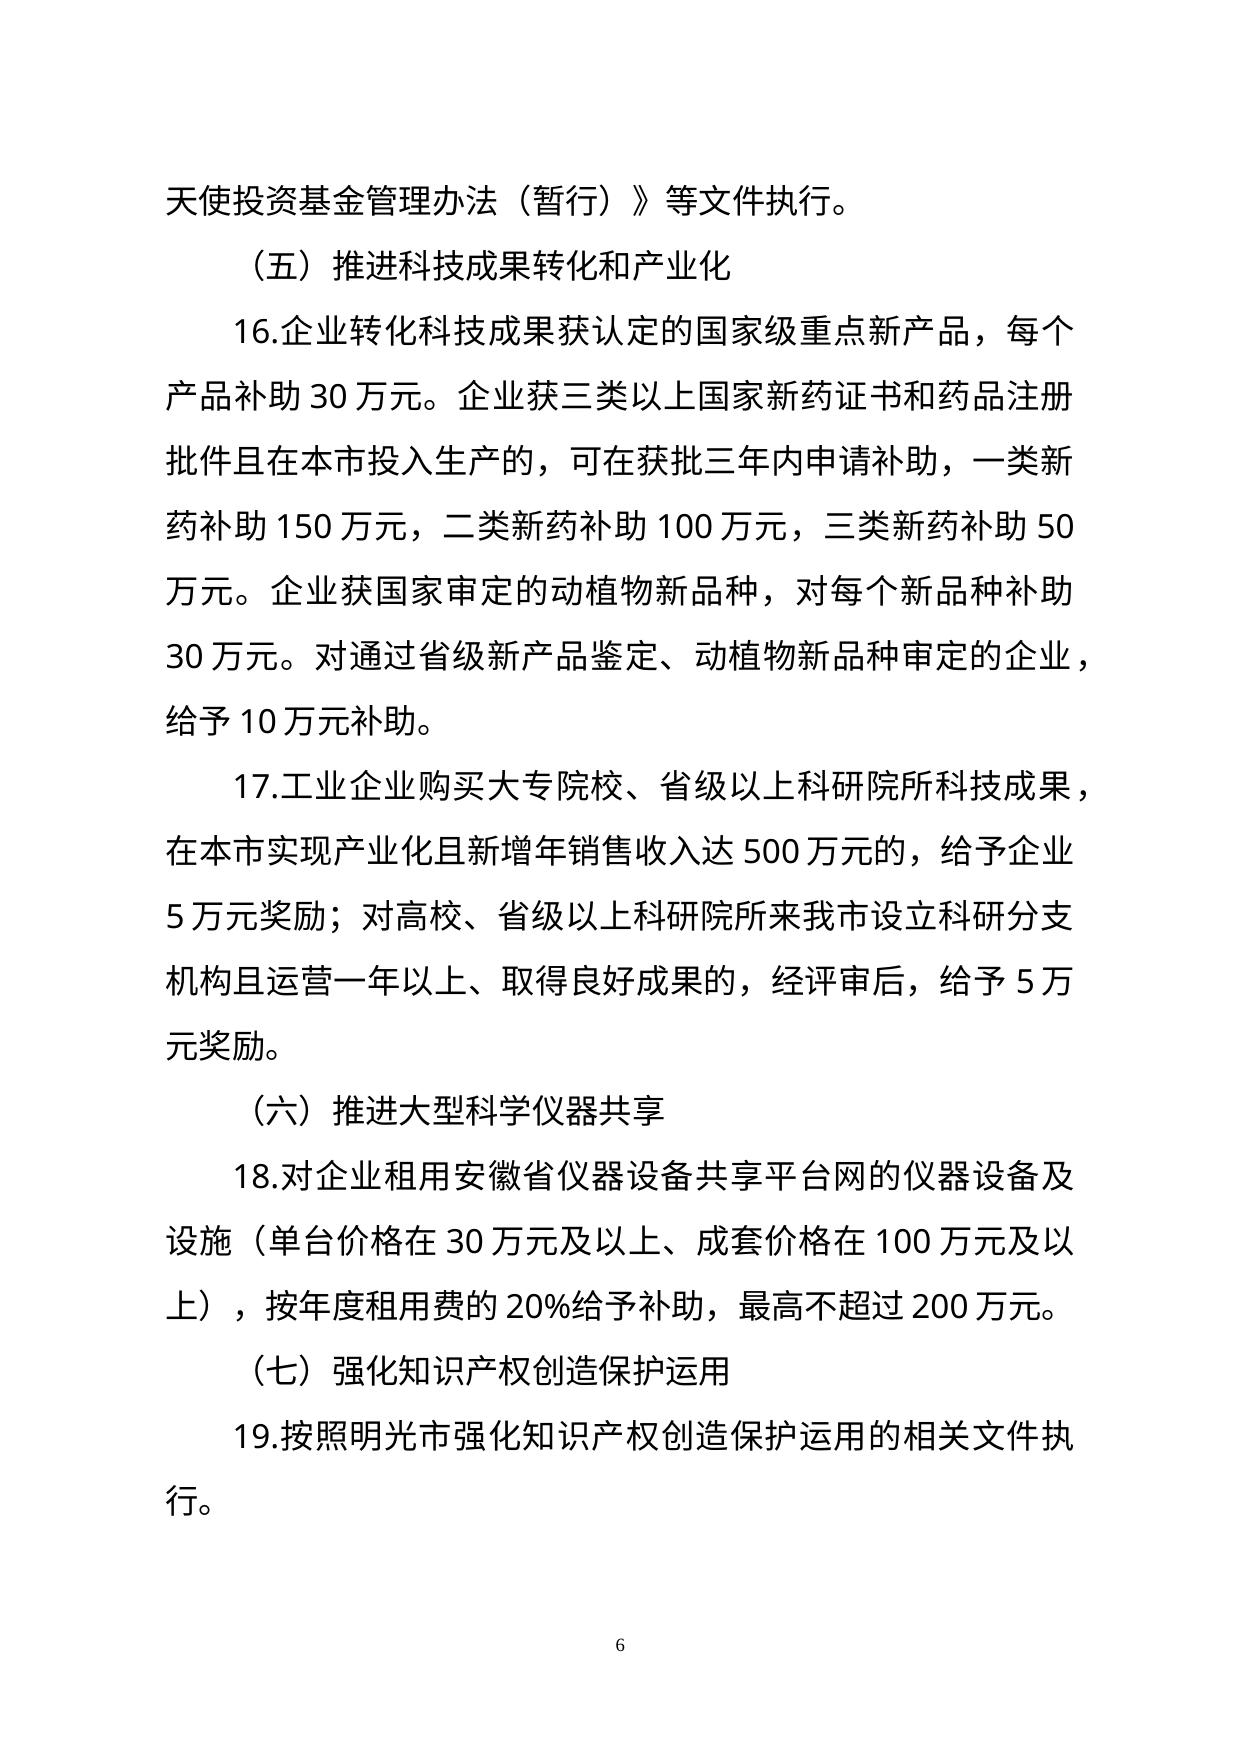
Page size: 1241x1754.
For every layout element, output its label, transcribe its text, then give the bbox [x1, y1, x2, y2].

text 19.按照明光市强化知识产权创造保护运用的相关文件执行。 [165, 1401, 1075, 1531]
text 18.对企业租用安徽省仪器设备共享平台网的仪器设备及设施（单台价格在30万元及以上、成套价格在100万元及以上），按年度租用费的20%给予补助，最高不超过200万元。 [165, 1141, 1075, 1336]
text 17.工业企业购买大专院校、省级以上科研院所科技成果，在本市实现产业化且新增年销售收入达500万元的，给予企业5万元奖励；对高校、省级以上科研院所来我市设立科研分支机构且运营一年以上、取得良好成果的，经评审后，给予5万元奖励。 [165, 751, 1075, 1076]
text 16.企业转化科技成果获认定的国家级重点新产品，每个产品补助30万元。企业获三类以上国家新药证书和药品注册批件且在本市投入生产的，可在获批三年内申请补助，一类新药补助150万元，二类新药补助100万元，三类新药补助50万元。企业获国家审定的动植物新品种，对每个新品种补助30万元。对通过省级新产品鉴定、动植物新品种审定的企业，给予10万元补助。 [165, 296, 1075, 751]
text （七）强化知识产权创造保护运用 [165, 1336, 1075, 1401]
text （六）推进大型科学仪器共享 [165, 1076, 1075, 1141]
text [165, 166, 1075, 231]
text （五）推进科技成果转化和产业化 [165, 231, 1075, 296]
